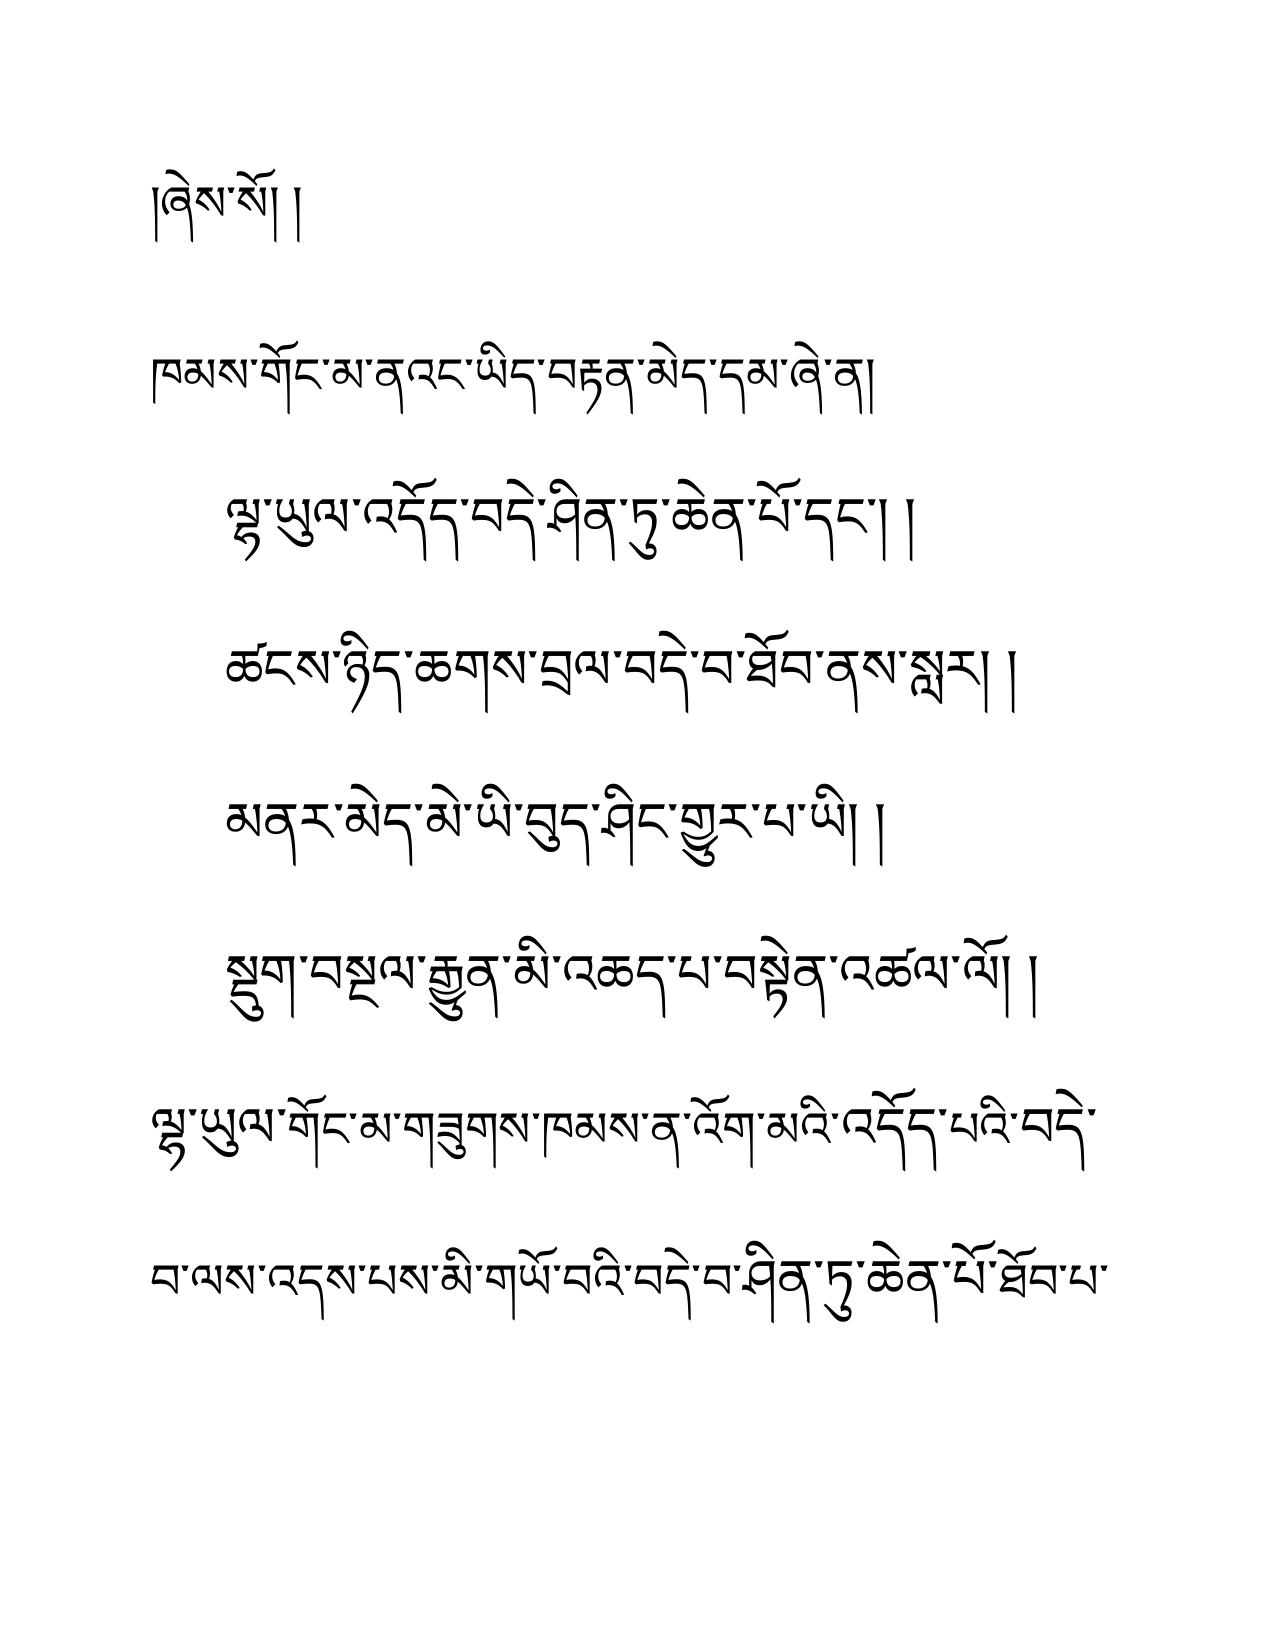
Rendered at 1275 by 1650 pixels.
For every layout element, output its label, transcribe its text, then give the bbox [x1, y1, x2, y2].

text མནར་མེད་མེ་ཡི་བུད་ཤིང་གྱུར་པ་ཡི། ། [150, 762, 1125, 914]
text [150, 1067, 1125, 1372]
text ལྷ་ཡུལ་འདོད་བདེ་ཤིན་ཏུ་ཆེན་པོ་དང༌། ། [150, 457, 1125, 609]
text སྡུག་བསྔལ་རྒྱུན་མི་འཆད་པ་བསྟེན་འཚལ་ལོ། ། [150, 914, 1125, 1067]
text ཚངས་ཉིད་ཆགས་བྲལ་བདེ་བ་ཐོབ་ནས་སླར། ། [150, 609, 1125, 762]
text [150, 150, 1125, 285]
text ཁམས་གོང་མ་ནའང་ཡིད་བརྟན་མེད་དམ་ཞེ་ན། [150, 322, 1125, 457]
